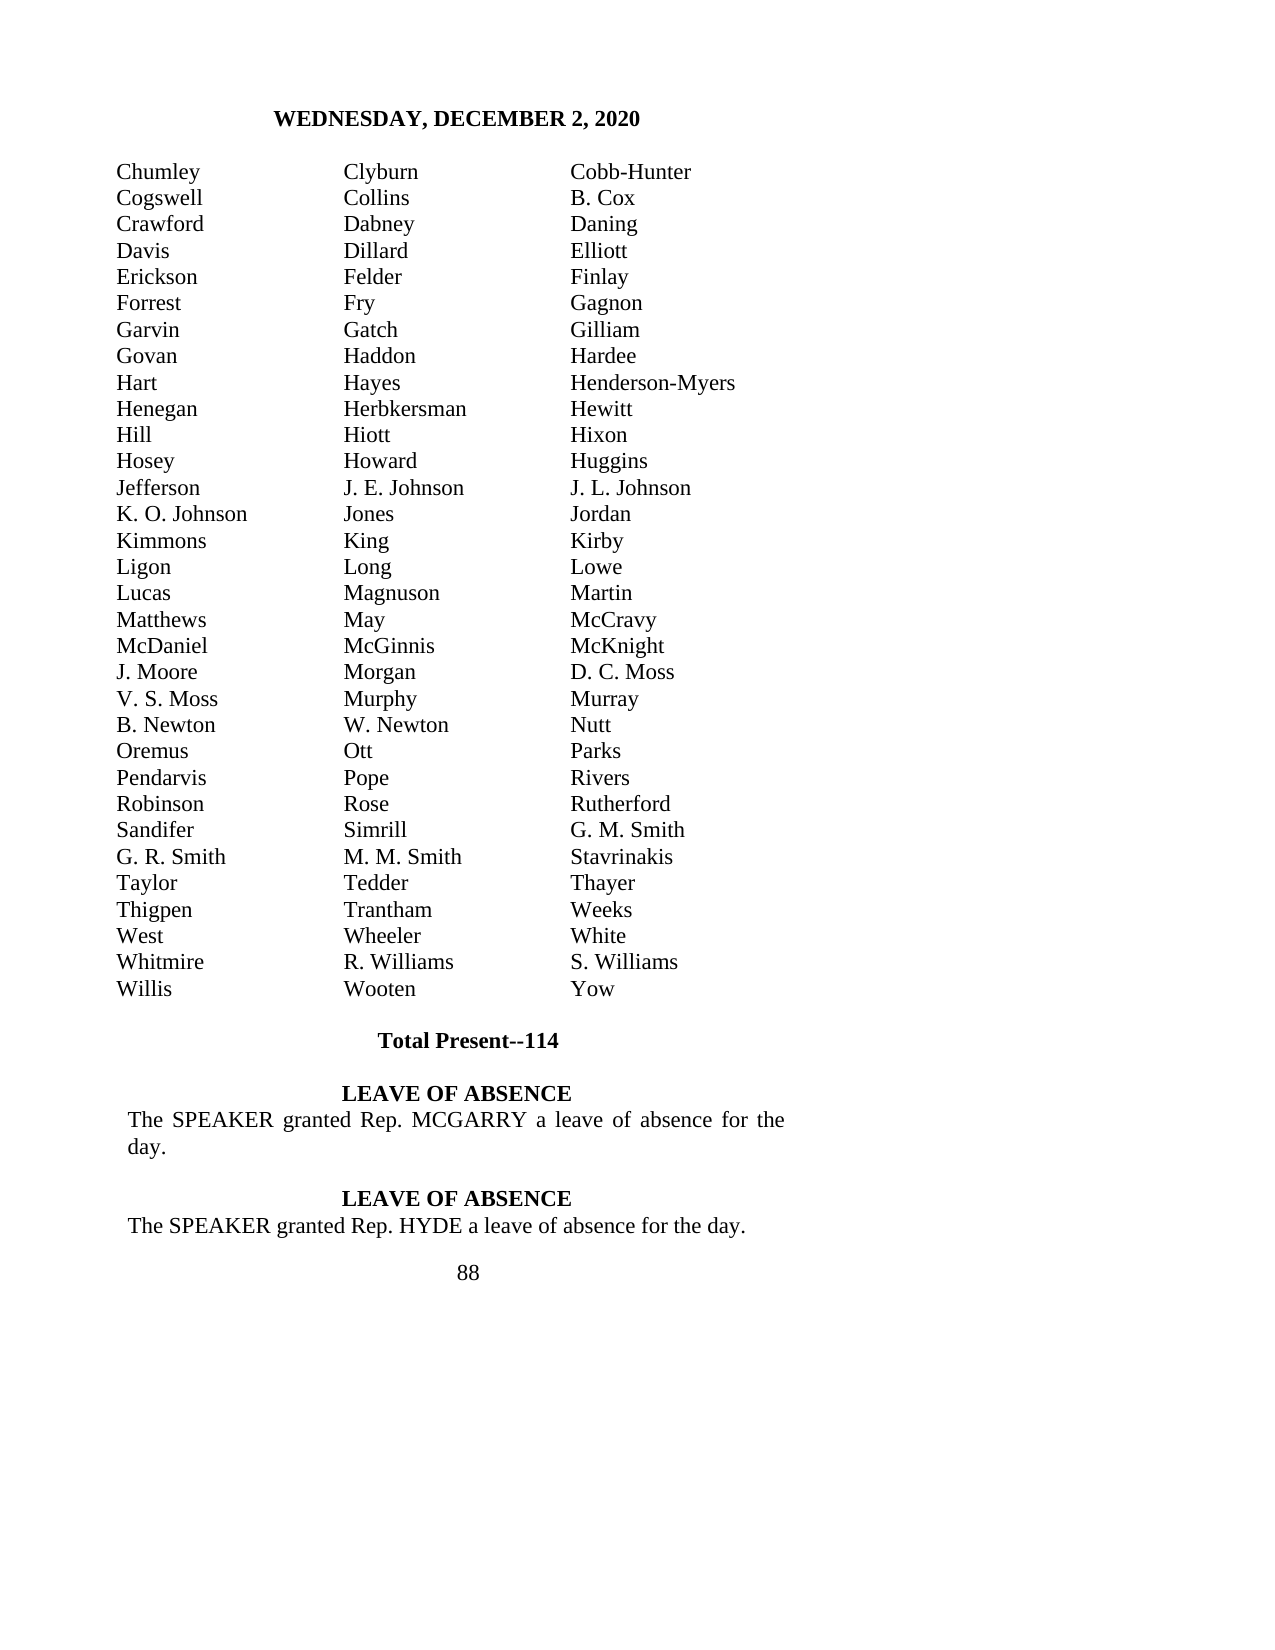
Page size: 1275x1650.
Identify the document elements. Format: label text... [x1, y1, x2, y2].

table_cell Cobb-Hunter [559, 158, 786, 184]
table_cell Hosey [105, 448, 332, 474]
table_cell Long [332, 553, 559, 579]
table_cell Pendarvis [105, 764, 332, 790]
table_cell Dillard [332, 237, 559, 263]
table_cell Gagnon [559, 290, 786, 316]
table_cell G. R. Smith [105, 843, 332, 869]
table_cell Gatch [332, 316, 559, 342]
table_cell Martin [559, 579, 786, 606]
table_cell Rose [332, 790, 559, 817]
table_cell Yow [559, 975, 786, 1001]
table_cell Dabney [332, 210, 559, 237]
table_cell Forrest [105, 290, 332, 316]
table_cell Collins [332, 184, 559, 210]
table_cell Murray [559, 685, 786, 711]
table_cell Kimmons [105, 527, 332, 553]
table_cell Govan [105, 342, 332, 368]
table_cell D. C. Moss [559, 659, 786, 685]
table_cell Fry [332, 290, 559, 316]
table_cell Matthews [105, 606, 332, 632]
table_cell V. S. Moss [105, 685, 332, 711]
table_cell Simrill [332, 817, 559, 843]
text The SPEAKER granted Rep. HYDE a leave of absence for the day. [127, 1212, 786, 1238]
table_cell Thayer [559, 869, 786, 896]
table_cell Murphy [332, 685, 559, 711]
table_cell Jefferson [105, 474, 332, 500]
table_cell Hewitt [559, 395, 786, 421]
table_cell Tedder [332, 869, 559, 896]
table_cell Henegan [105, 395, 332, 421]
text Total Present--114 [127, 1027, 786, 1054]
table_cell West [105, 922, 332, 948]
table_cell May [332, 606, 559, 632]
table_cell Sandifer [105, 817, 332, 843]
table_cell Weeks [559, 896, 786, 922]
table_cell McGinnis [332, 632, 559, 658]
table_cell Huggins [559, 448, 786, 474]
table_cell M. M. Smith [332, 843, 559, 869]
table_cell G. M. Smith [559, 817, 786, 843]
table_cell Kirby [559, 527, 786, 553]
table_cell Elliott [559, 237, 786, 263]
text LEAVE OF ABSENCE [127, 1080, 786, 1106]
table_cell Rutherford [559, 790, 786, 817]
table_cell Crawford [105, 210, 332, 237]
table_cell Chumley [105, 158, 332, 184]
table_cell Wooten [332, 975, 559, 1001]
table_cell Jones [332, 500, 559, 527]
table_cell Finlay [559, 263, 786, 289]
table_cell Taylor [105, 869, 332, 896]
table_cell Jordan [559, 500, 786, 527]
text The SPEAKER granted Rep. MCGARRY a leave of absence for the day. [127, 1106, 786, 1159]
table_cell Whitmire [105, 948, 332, 975]
table_cell Howard [332, 448, 559, 474]
table_cell Rivers [559, 764, 786, 790]
table_cell Hardee [559, 342, 786, 368]
table_cell Ligon [105, 553, 332, 579]
table_cell Lucas [105, 579, 332, 606]
table_cell McCravy [559, 606, 786, 632]
table_cell Hart [105, 369, 332, 395]
table_cell McDaniel [105, 632, 332, 658]
table_cell Magnuson [332, 579, 559, 606]
table_cell McKnight [559, 632, 786, 658]
table_cell Hiott [332, 421, 559, 448]
table_cell J. E. Johnson [332, 474, 559, 500]
table_cell Wheeler [332, 922, 559, 948]
table_cell Willis [105, 975, 332, 1001]
table_cell Pope [332, 764, 559, 790]
table_cell Henderson-Myers [559, 369, 786, 395]
table_cell Oremus [105, 738, 332, 764]
table_cell Nutt [559, 711, 786, 737]
table_cell J. Moore [105, 659, 332, 685]
table_cell B. Newton [105, 711, 332, 737]
table_cell Morgan [332, 659, 559, 685]
table_cell Davis [105, 237, 332, 263]
table_cell Felder [332, 263, 559, 289]
table_cell Thigpen [105, 896, 332, 922]
table_cell Hayes [332, 369, 559, 395]
text LEAVE OF ABSENCE [127, 1186, 786, 1212]
table_cell Hill [105, 421, 332, 448]
table_cell J. L. Johnson [559, 474, 786, 500]
table_cell Stavrinakis [559, 843, 786, 869]
table_cell R. Williams [332, 948, 559, 975]
table_cell Trantham [332, 896, 559, 922]
table_cell Ott [332, 738, 559, 764]
table_cell White [559, 922, 786, 948]
table_cell S. Williams [559, 948, 786, 975]
table_cell Lowe [559, 553, 786, 579]
table_cell Gilliam [559, 316, 786, 342]
table_cell Parks [559, 738, 786, 764]
table_cell Haddon [332, 342, 559, 368]
table_cell Hixon [559, 421, 786, 448]
table_cell Erickson [105, 263, 332, 289]
table_cell Garvin [105, 316, 332, 342]
table_cell Herbkersman [332, 395, 559, 421]
table_cell B. Cox [559, 184, 786, 210]
table_cell W. Newton [332, 711, 559, 737]
table_cell Cogswell [105, 184, 332, 210]
table_cell Daning [559, 210, 786, 237]
table_cell Robinson [105, 790, 332, 817]
table_cell King [332, 527, 559, 553]
table_cell Clyburn [332, 158, 559, 184]
table_cell K. O. Johnson [105, 500, 332, 527]
